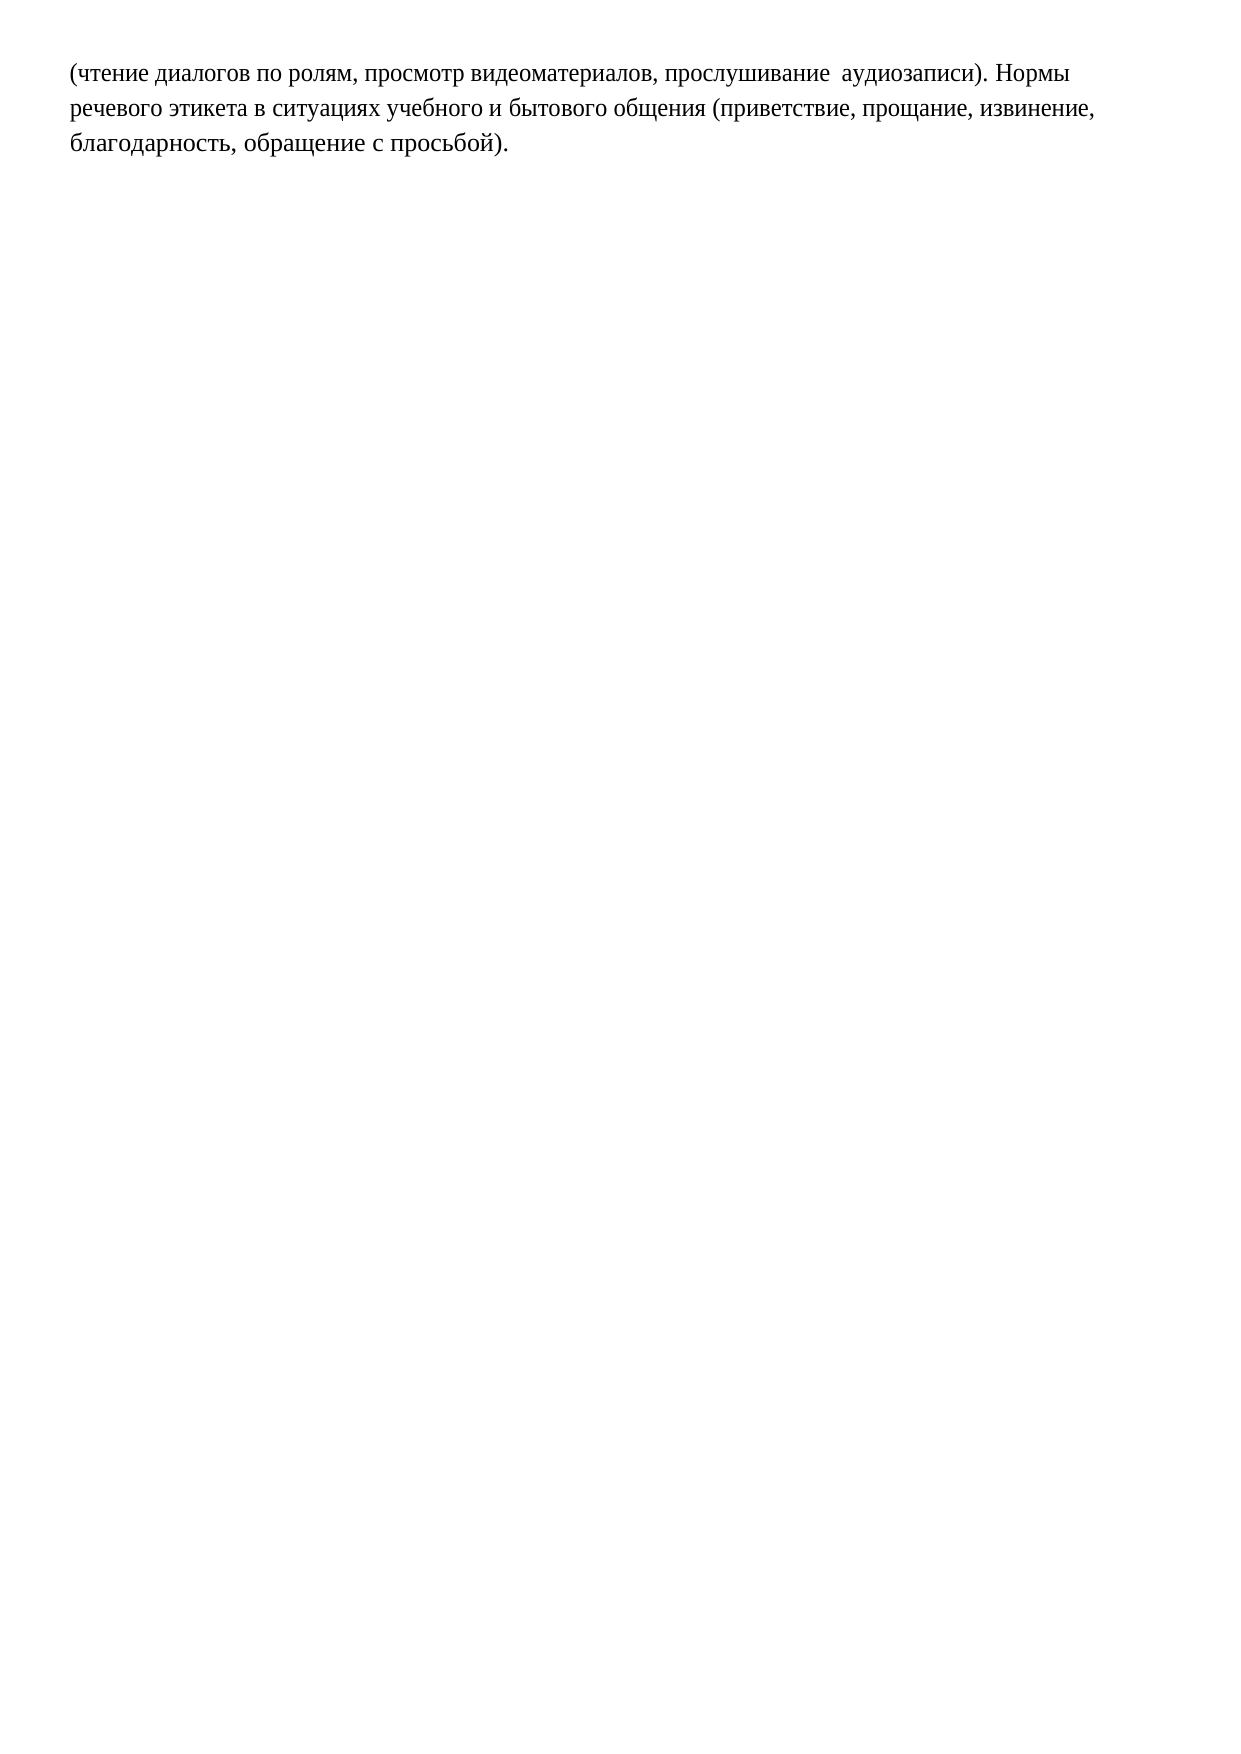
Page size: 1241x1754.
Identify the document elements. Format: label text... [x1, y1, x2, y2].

text (чтение диалогов по ролям, просмотр видеоматериалов, прослушивание аудиозаписи). Нормы речевого этикета в ситуациях учебного и бытового общения (приветствие, прощание, извинение, благодарность, обращение с просьбой). [69, 57, 1162, 157]
